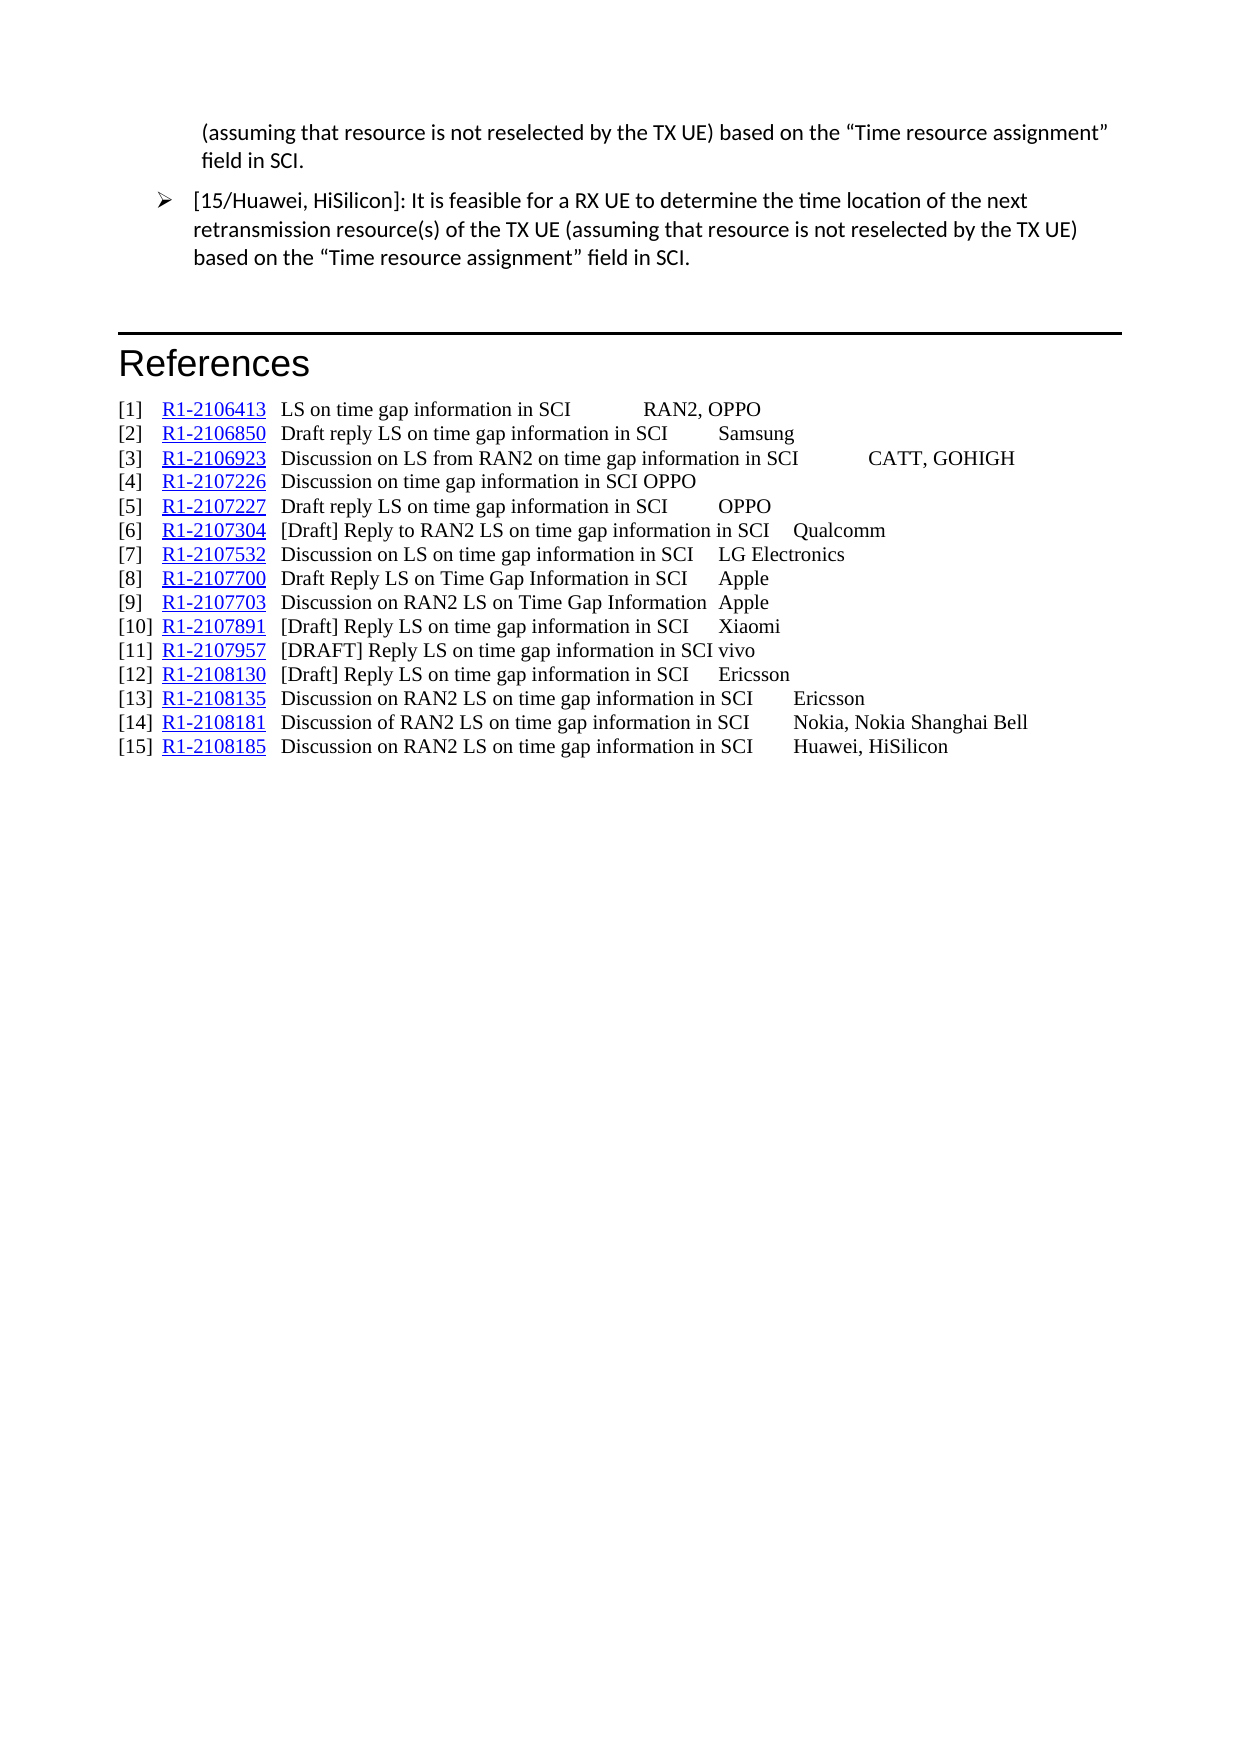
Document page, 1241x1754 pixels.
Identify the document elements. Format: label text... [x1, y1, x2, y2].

list R1-2107700 Draft Reply LS on Time Gap Information in SCI Apple [118, 566, 1122, 590]
list R1-2107957 [DRAFT] Reply LS on time gap information in SCI vivo [118, 638, 1122, 662]
list R1-2106850 Draft reply LS on time gap information in SCI Samsung [118, 421, 1122, 445]
list R1-2107532 Discussion on LS on time gap information in SCI LG Electronics [118, 542, 1122, 566]
list R1-2107891 [Draft] Reply LS on time gap information in SCI Xiaomi [118, 614, 1122, 638]
list R1-2106923 Discussion on LS from RAN2 on time gap information in SCI CATT, GOHIGH [118, 445, 1122, 469]
list R1-2107703 Discussion on RAN2 LS on Time Gap Information Apple [118, 590, 1122, 614]
list [15/Huawei, HiSilicon]: It is feasible for a RX UE to determine the time location of the next retransmission resource(s) of the TX UE (assuming that resource is not reselected by the TX UE) based on the “Time resource assignment” field in SCI. [156, 187, 1122, 271]
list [201, 118, 1122, 174]
list R1-2106413 LS on time gap information in SCI RAN2, OPPO [118, 397, 1122, 421]
list References [118, 335, 1122, 385]
list R1-2108185 Discussion on RAN2 LS on time gap information in SCI Huawei, HiSilicon [118, 734, 1122, 758]
list R1-2108130 [Draft] Reply LS on time gap information in SCI Ericsson [118, 662, 1122, 686]
list R1-2108135 Discussion on RAN2 LS on time gap information in SCI Ericsson [118, 686, 1122, 710]
list R1-2107226 Discussion on time gap information in SCI OPPO [118, 469, 1122, 493]
list R1-2108181 Discussion of RAN2 LS on time gap information in SCI Nokia, Nokia Shanghai Bell [118, 710, 1122, 734]
list R1-2107227 Draft reply LS on time gap information in SCI OPPO [118, 493, 1122, 518]
list R1-2107304 [Draft] Reply to RAN2 LS on time gap information in SCI Qualcomm [118, 518, 1122, 542]
